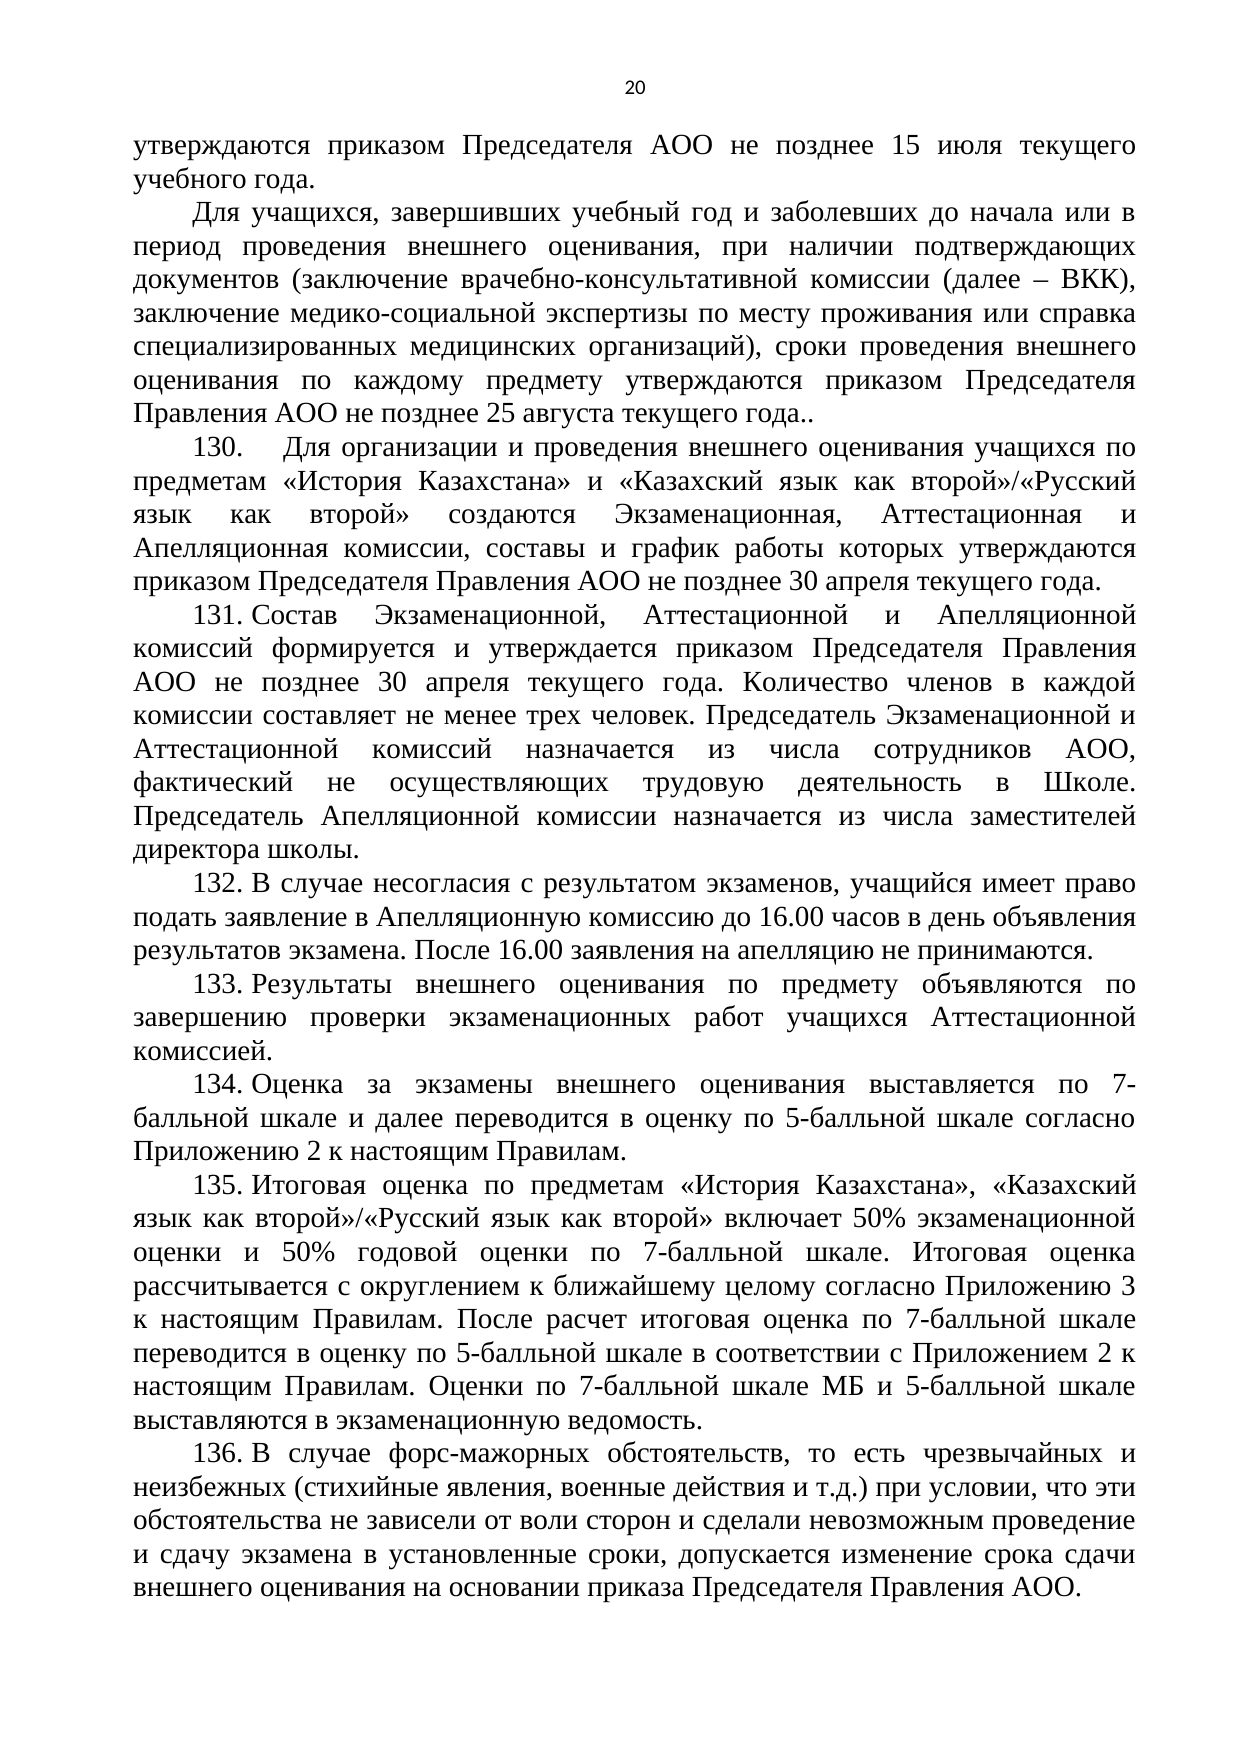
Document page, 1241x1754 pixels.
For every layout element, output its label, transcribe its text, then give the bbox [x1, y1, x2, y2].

list Оценка за экзамены внешнего оценивания выставляется по 7-балльной шкале и далее переводится в оценку по 5-балльной шкале согласно Приложению 2 к настоящим Правилам. [133, 1066, 1137, 1167]
list Результаты внешнего оценивания по предмету объявляются по завершению проверки экзаменационных работ учащихся Аттестационной комиссией. [133, 966, 1137, 1066]
text Для учащихся, завершивших учебный год и заболевших до начала или в период проведения внешнего оценивания, при наличии подтверждающих документов (заключение врачебно-консультативной комиссии (далее – ВКК), заключение медико-социальной экспертизы по месту проживания или справка специализированных медицинских организаций), сроки проведения внешнего оценивания по каждому предмету утверждаются приказом Председателя Правления АОО не позднее 25 августа текущего года.. [133, 194, 1137, 429]
list В случае форс-мажорных обстоятельств, то есть чрезвычайных и неизбежных (стихийные явления, военные действия и т.д.) при условии, что эти обстоятельства не зависели от воли сторон и сделали невозможным проведение и сдачу экзамена в установленные сроки, допускается изменение срока сдачи внешнего оценивания на основании приказа Председателя Правления АОО. [133, 1435, 1137, 1603]
list Состав Экзаменационной, Аттестационной и Апелляционной комиссий формируется и утверждается приказом Председателя Правления АОО не позднее 30 апреля текущего года. Количество членов в каждой комиссии составляет не менее трех человек. Председатель Экзаменационной и Аттестационной комиссий назначается из числа сотрудников АОО, фактический не осуществляющих трудовую деятельность в Школе. Председатель Апелляционной комиссии назначается из числа заместителей директора школы. [133, 597, 1137, 865]
list Для организации и проведения внешнего оценивания учащихся по предметам «История Казахстана» и «Казахский язык как второй»/«Русский язык как второй» создаются Экзаменационная, Аттестационная и Апелляционная комиссии, составы и график работы которых утверждаются приказом Председателя Правления АОО не позднее 30 апреля текущего года. [133, 429, 1137, 597]
list Итоговая оценка по предметам «История Казахстана», «Казахский язык как второй»/«Русский язык как второй» включает 50% экзаменационной оценки и 50% годовой оценки по 7-балльной шкале. Итоговая оценка рассчитывается с округлением к ближайшему целому согласно Приложению 3 к настоящим Правилам. После расчет итоговая оценка по 7-балльной шкале переводится в оценку по 5-балльной шкале в соответствии с Приложением 2 к настоящим Правилам. Оценки по 7-балльной шкале МБ и 5-балльной шкале выставляются в экзаменационную ведомость. [133, 1167, 1137, 1435]
list В случае несогласия с результатом экзаменов, учащийся имеет право подать заявление в Апелляционную комиссию до 16.00 часов в день объявления результатов экзамена. После 16.00 заявления на апелляцию не принимаются. [133, 865, 1137, 966]
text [133, 127, 1137, 194]
